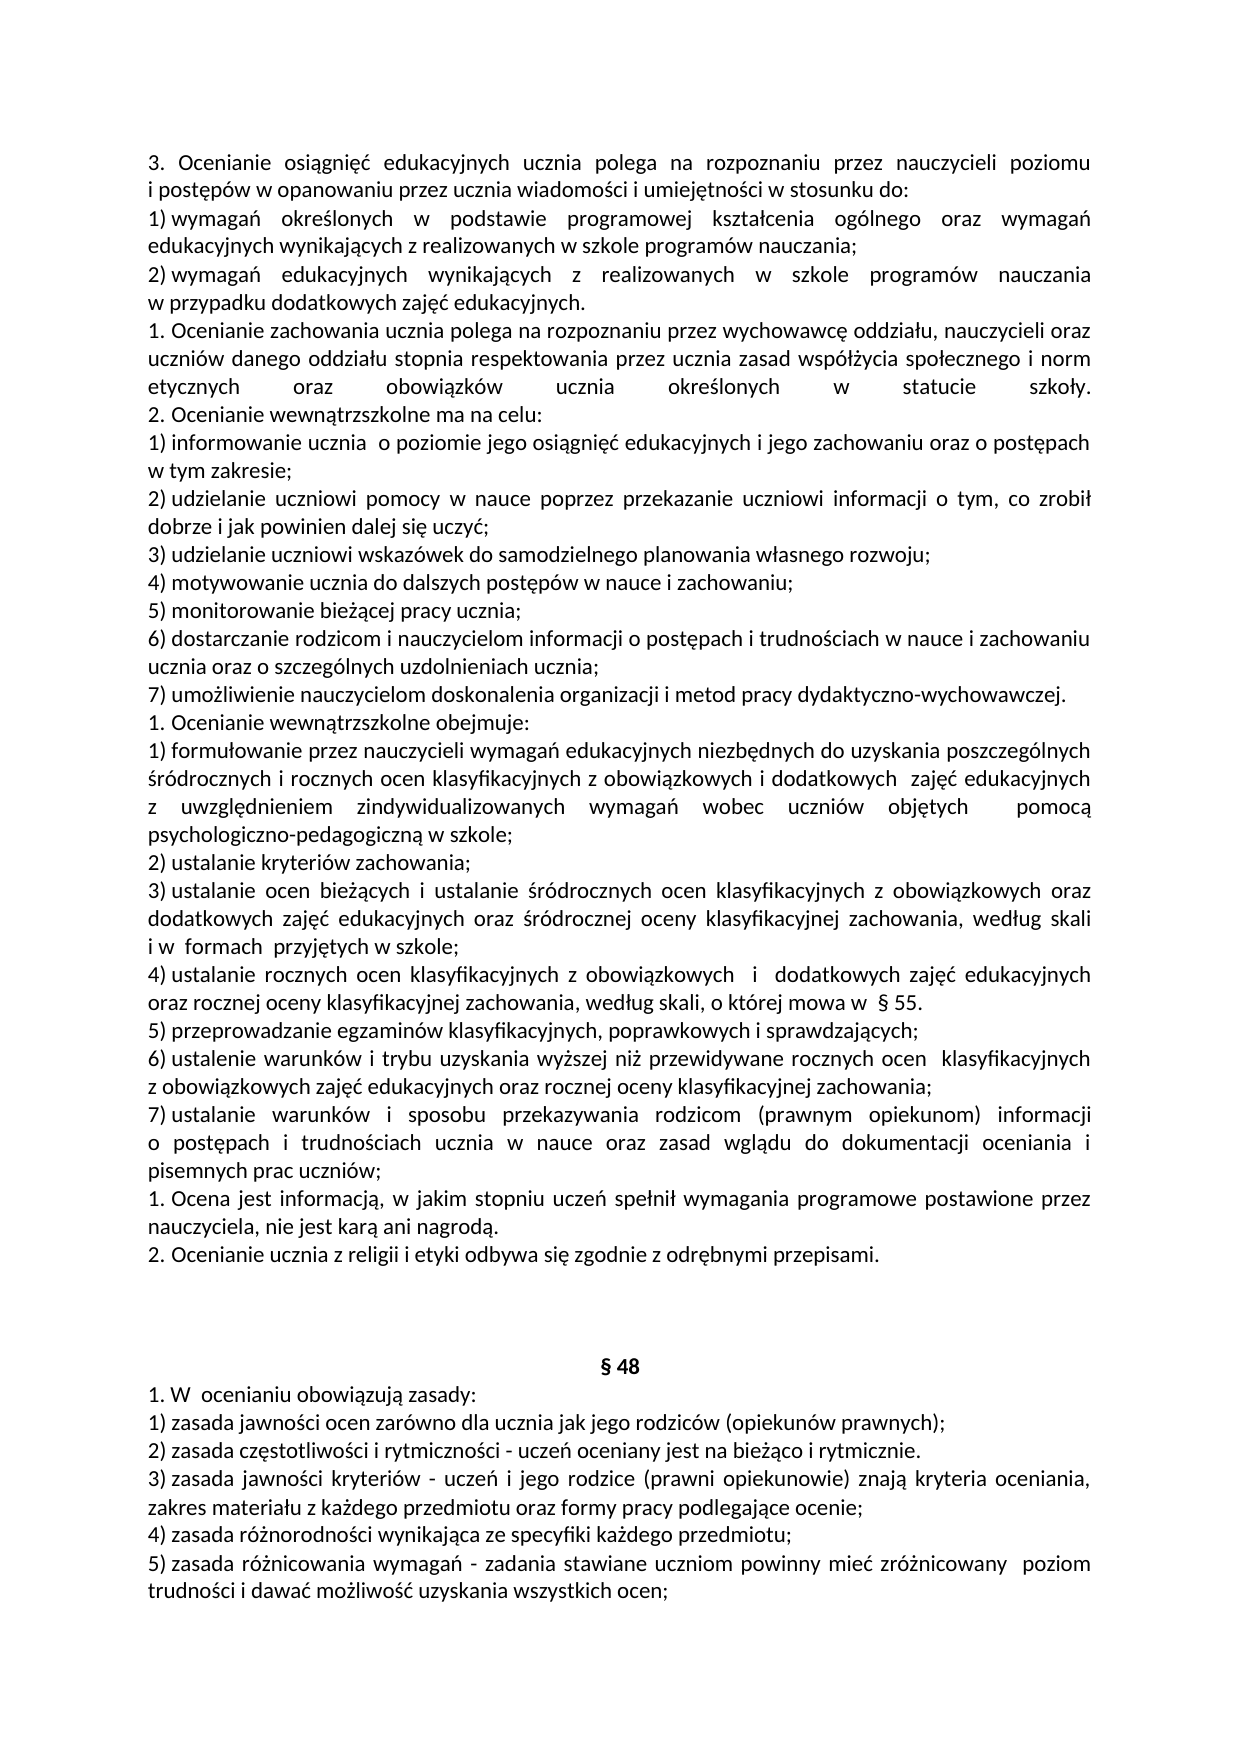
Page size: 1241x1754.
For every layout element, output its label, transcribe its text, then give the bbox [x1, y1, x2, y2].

text 2) wymagań edukacyjnych wynikających z realizowanych w szkole programów nauczania w przypadku dodatkowych zajęć edukacyjnych. [148, 260, 1093, 316]
text 7) umożliwienie nauczycielom doskonalenia organizacji i metod pracy dydaktyczno-wychowawczej. [148, 680, 1093, 708]
text 3) zasada jawności kryteriów - uczeń i jego rodzice (prawni opiekunowie) znają kryteria oceniania, zakres materiału z każdego przedmiotu oraz formy pracy podlegające ocenie; [148, 1464, 1093, 1521]
text 1. Ocena jest informacją, w jakim stopniu uczeń spełnił wymagania programowe postawione przez nauczyciela, nie jest karą ani nagrodą. [148, 1184, 1093, 1240]
text 1) zasada jawności ocen zarówno dla ucznia jak jego rodziców (opiekunów prawnych); [148, 1408, 1093, 1437]
text 6) dostarczanie rodzicom i nauczycielom informacji o postępach i trudnościach w nauce i zachowaniu ucznia oraz o szczególnych uzdolnieniach ucznia; [148, 624, 1093, 680]
text 4) ustalanie rocznych ocen klasyfikacyjnych z obowiązkowych i dodatkowych zajęć edukacyjnych oraz rocznej oceny klasyfikacyjnej zachowania, według skali, o której mowa w § 55. [148, 960, 1093, 1016]
text 7) ustalanie warunków i sposobu przekazywania rodzicom (prawnym opiekunom) informacji o postępach i trudnościach ucznia w nauce oraz zasad wglądu do dokumentacji oceniania i pisemnych prac uczniów; [148, 1100, 1093, 1184]
text § 48 [148, 1352, 1093, 1381]
text 1. Ocenianie wewnątrzszkolne obejmuje: [148, 708, 1093, 736]
text 1) formułowanie przez nauczycieli wymagań edukacyjnych niezbędnych do uzyskania poszczególnych śródrocznych i rocznych ocen klasyfikacyjnych z obowiązkowych i dodatkowych zajęć edukacyjnych z uwzględnieniem zindywidualizowanych wymagań wobec uczniów objętych pomocą psychologiczno-pedagogiczną w szkole; [148, 736, 1093, 848]
text 1. W ocenianiu obowiązują zasady: [148, 1381, 1093, 1408]
text 3) ustalanie ocen bieżących i ustalanie śródrocznych ocen klasyfikacyjnych z obowiązkowych oraz dodatkowych zajęć edukacyjnych oraz śródrocznej oceny klasyfikacyjnej zachowania, według skali i w formach przyjętych w szkole; [148, 876, 1093, 960]
text 4) zasada różnorodności wynikająca ze specyfiki każdego przedmiotu; [148, 1521, 1093, 1549]
text 5) zasada różnicowania wymagań - zadania stawiane uczniom powinny mieć zróżnicowany poziom trudności i dawać możliwość uzyskania wszystkich ocen; [148, 1549, 1093, 1605]
text 3) udzielanie uczniowi wskazówek do samodzielnego planowania własnego rozwoju; [148, 540, 1093, 568]
text 2. Ocenianie ucznia z religii i etyki odbywa się zgodnie z odrębnymi przepisami. [148, 1240, 1093, 1268]
text 2) udzielanie uczniowi pomocy w nauce poprzez przekazanie uczniowi informacji o tym, co zrobił dobrze i jak powinien dalej się uczyć; [148, 484, 1093, 540]
text 5) monitorowanie bieżącej pracy ucznia; [148, 596, 1093, 624]
text 1) wymagań określonych w podstawie programowej kształcenia ogólnego oraz wymagań edukacyjnych wynikających z realizowanych w szkole programów nauczania; [148, 204, 1093, 260]
text 1. Ocenianie zachowania ucznia polega na rozpoznaniu przez wychowawcę oddziału, nauczycieli oraz uczniów danego oddziału stopnia respektowania przez ucznia zasad współżycia społecznego i norm etycznych oraz obowiązków ucznia określonych w statucie szkoły. 2. Ocenianie wewnątrzszkolne ma na celu: [148, 316, 1093, 428]
text 5) przeprowadzanie egzaminów klasyfikacyjnych, poprawkowych i sprawdzających; [148, 1016, 1093, 1044]
text 1) informowanie ucznia o poziomie jego osiągnięć edukacyjnych i jego zachowaniu oraz o postępach w tym zakresie; [148, 428, 1093, 484]
text 2) zasada częstotliwości i rytmiczności - uczeń oceniany jest na bieżąco i rytmicznie. [148, 1437, 1093, 1464]
text 3. Ocenianie osiągnięć edukacyjnych ucznia polega na rozpoznaniu przez nauczycieli poziomu i postępów w opanowaniu przez ucznia wiadomości i umiejętności w stosunku do: [148, 148, 1093, 204]
text 4) motywowanie ucznia do dalszych postępów w nauce i zachowaniu; [148, 568, 1093, 596]
text 6) ustalenie warunków i trybu uzyskania wyższej niż przewidywane rocznych ocen klasyfikacyjnych z obowiązkowych zajęć edukacyjnych oraz rocznej oceny klasyfikacyjnej zachowania; [148, 1044, 1093, 1100]
text 2) ustalanie kryteriów zachowania; [148, 848, 1093, 876]
